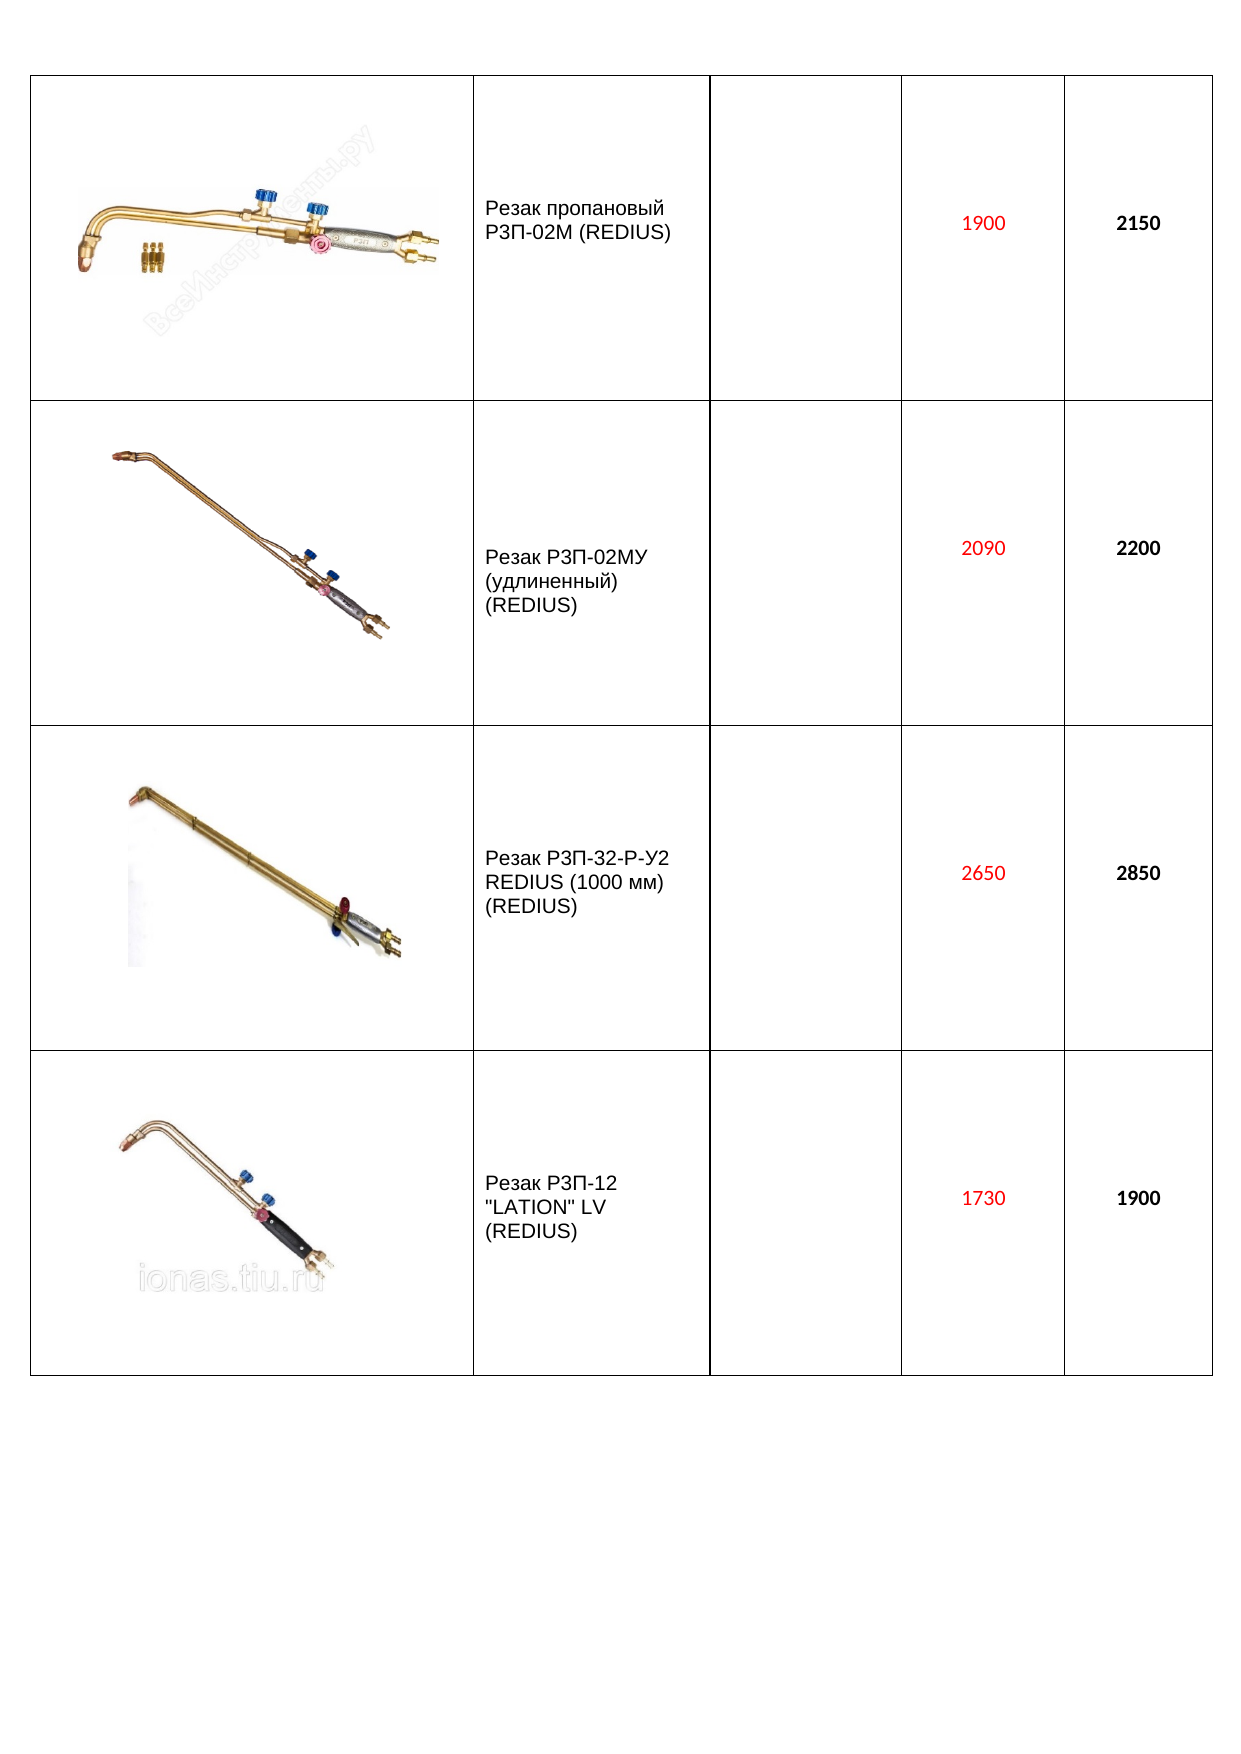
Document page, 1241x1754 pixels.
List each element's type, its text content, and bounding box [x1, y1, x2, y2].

table_cell [31, 401, 473, 725]
table_cell [711, 1051, 901, 1374]
table_cell 2650 [902, 726, 1064, 1050]
table_cell [31, 1051, 473, 1374]
table_cell [31, 726, 473, 1050]
picture [126, 781, 402, 966]
table_cell 1900 [1065, 1051, 1212, 1374]
table_cell Резак Р3П-32-Р-У2 REDIUS (1000 мм) (REDIUS) [474, 726, 709, 1050]
table_cell Резак Р3П-12 "LATION" LV (REDIUS) [474, 1051, 709, 1374]
picture [76, 118, 439, 341]
table_cell [711, 76, 901, 400]
table_cell 2150 [1065, 76, 1212, 400]
picture [109, 448, 391, 640]
table_cell 1730 [902, 1051, 1064, 1374]
table_cell [711, 401, 901, 725]
table_cell Резак пропановый Р3П-02М (REDIUS) [474, 76, 709, 400]
table_cell [31, 76, 473, 400]
table_cell [711, 726, 901, 1050]
table_cell 2200 [1065, 401, 1212, 725]
table_cell 2850 [1065, 726, 1212, 1050]
picture [79, 1086, 380, 1308]
table_cell Резак Р3П-02МУ (удлиненный) (REDIUS) [474, 401, 709, 725]
table_cell 2090 [902, 401, 1064, 725]
table_cell 1900 [902, 76, 1064, 400]
